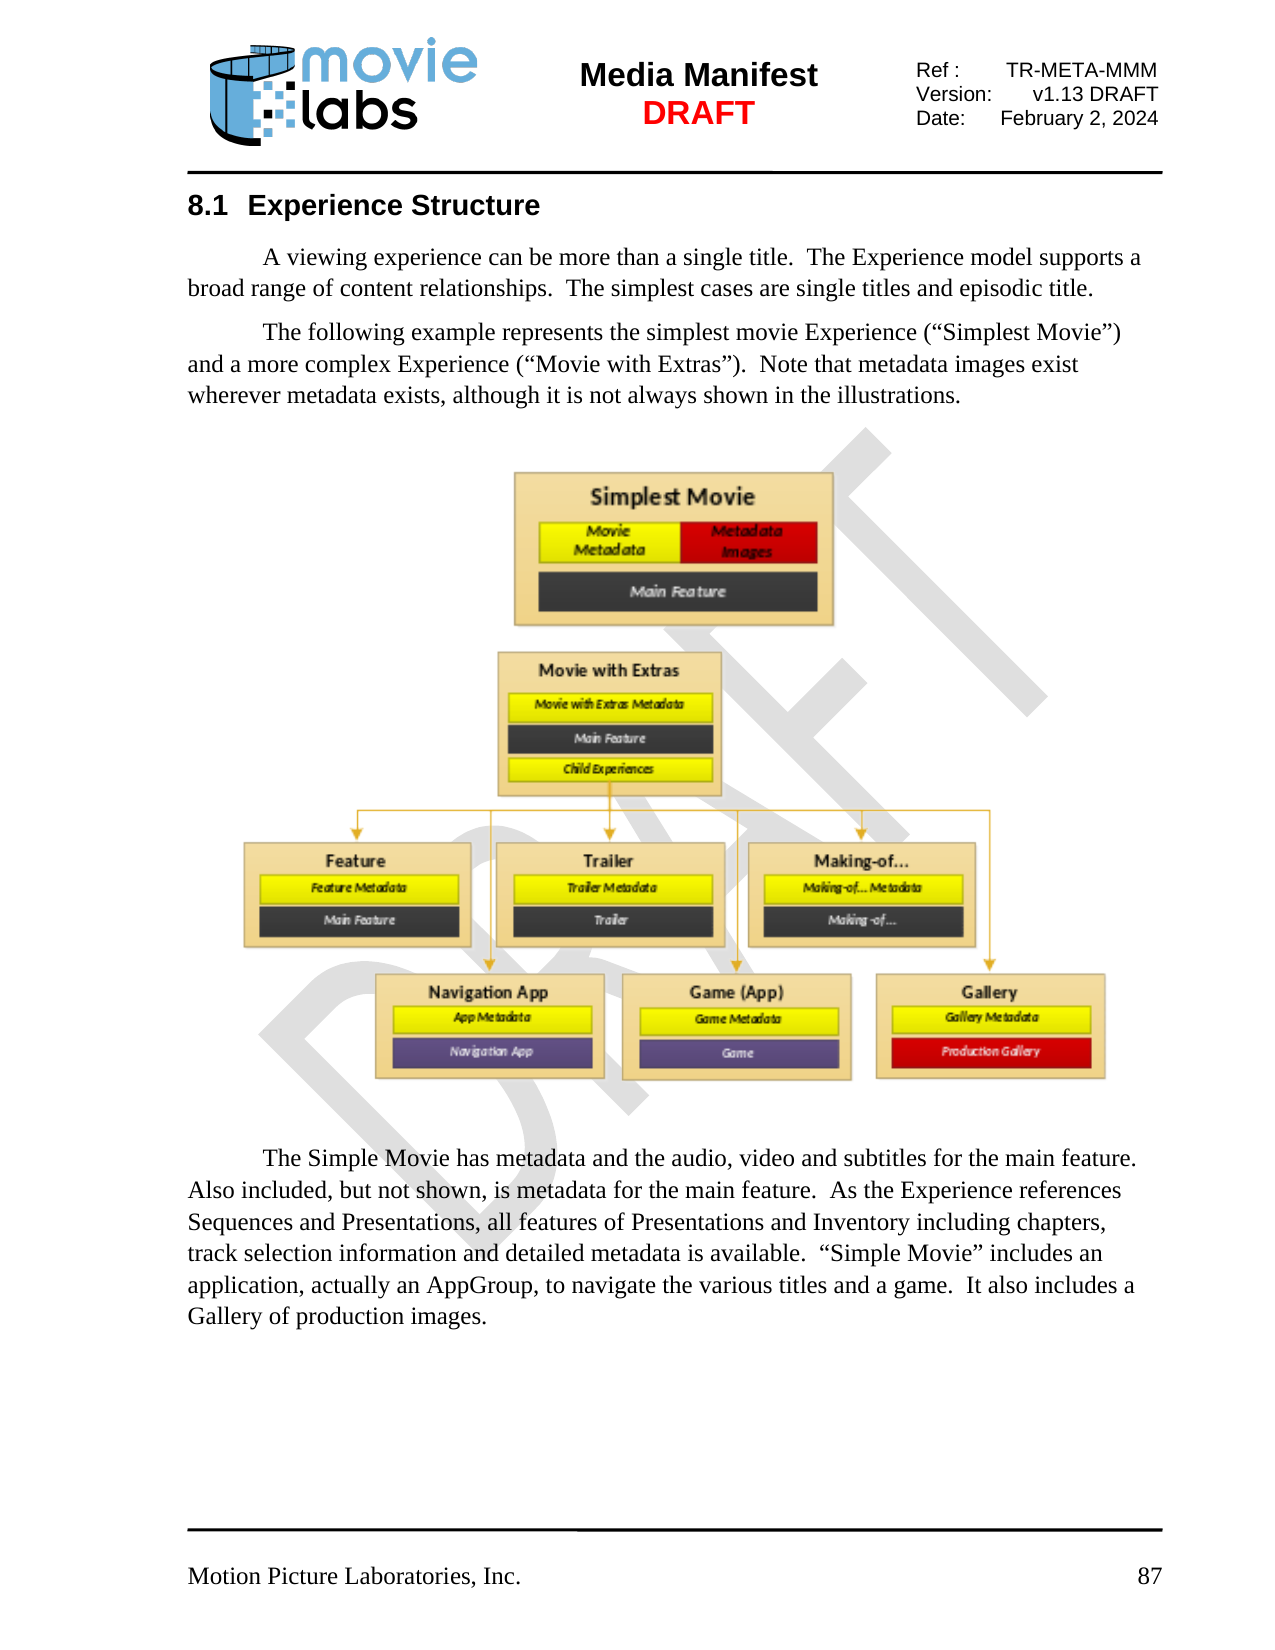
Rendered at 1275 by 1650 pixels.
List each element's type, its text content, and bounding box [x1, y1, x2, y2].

subtitle Experience Structure [187, 187, 1162, 221]
text The following example represents the simplest movie Experience (“Simplest Movie”) and a more complex Experience (“Movie with Extras”). Note that metadata images exist wherever metadata exists, although it is not always shown in the illustrations. [187, 317, 1162, 409]
text A viewing experience can be more than a single title. The Experience model supports a broad range of content relationships. The simplest cases are single titles and episodic title. [187, 242, 1162, 302]
picture [210, 37, 478, 146]
text The Simple Movie has metadata and the audio, video and subtitles for the main feature. Also included, but not shown, is metadata for the main feature. As the Experience references Sequences and Presentations, all features of Presentations and Inventory including chapters, track selection information and detailed metadata is available. “Simple Movie” includes an application, actually an AppGroup, to navigate the various titles and a game. It also includes a Gallery of production images. [187, 1143, 1162, 1330]
